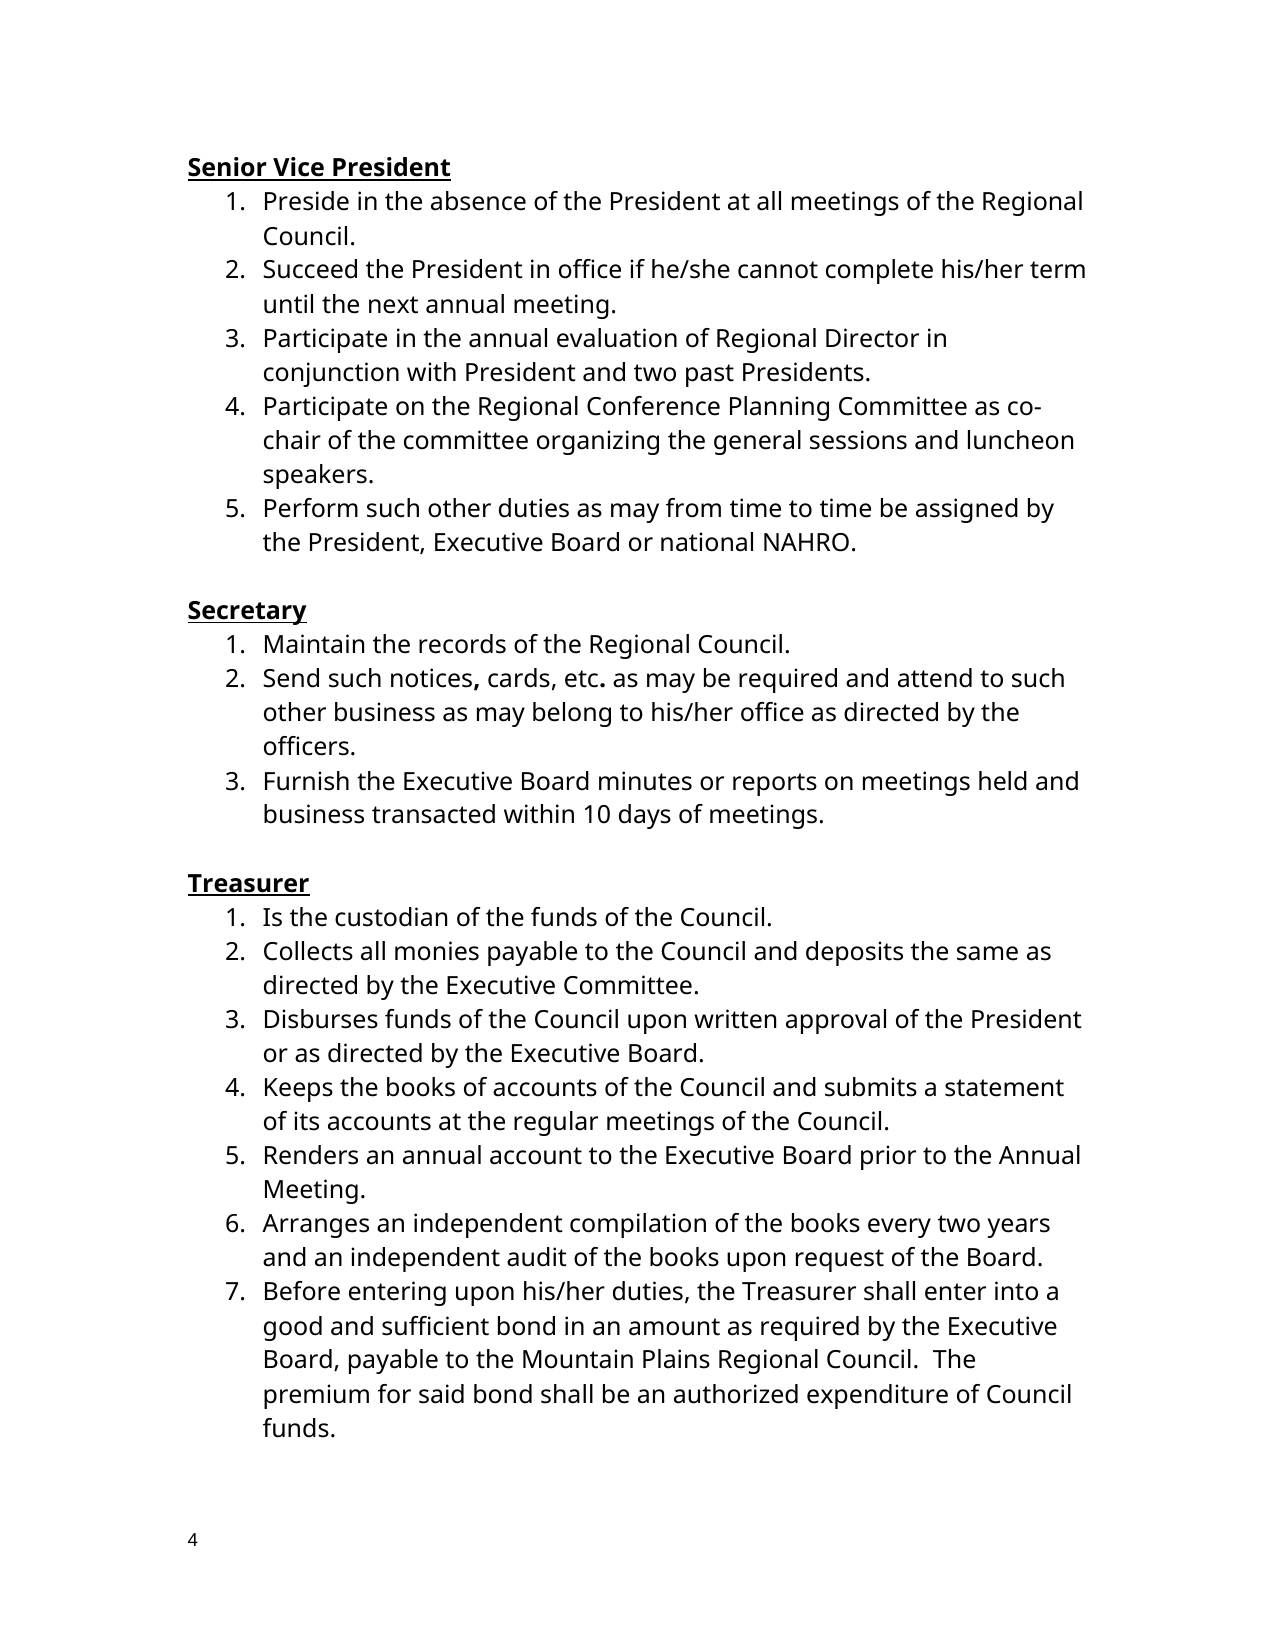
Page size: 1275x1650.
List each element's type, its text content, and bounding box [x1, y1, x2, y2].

subtitle Treasurer [187, 865, 1087, 899]
list Maintain the records of the Regional Council. [225, 627, 1087, 661]
subtitle Secretary [187, 593, 1087, 627]
list Before entering upon his/her duties, the Treasurer shall enter into a good and sufficient bond in an amount as required by the Executive Board, payable to the Mountain Plains Regional Council. The premium for said bond shall be an authorized expenditure of Council funds. [225, 1274, 1087, 1444]
list Send such notices, cards, etc. as may be required and attend to such other business as may belong to his/her office as directed by the officers. [225, 661, 1087, 763]
list Renders an annual account to the Executive Board prior to the Annual Meeting. [225, 1138, 1087, 1206]
list Furnish the Executive Board minutes or reports on meetings held and business transacted within 10 days of meetings. [225, 763, 1087, 831]
list Arranges an independent compilation of the books every two years and an independent audit of the books upon request of the Board. [225, 1206, 1087, 1274]
list Participate in the annual evaluation of Regional Director in conjunction with President and two past Presidents. [225, 320, 1087, 388]
subtitle Senior Vice President [187, 150, 1087, 184]
list Perform such other duties as may from time to time be assigned by the President, Executive Board or national NAHRO. [225, 491, 1087, 559]
list Disburses funds of the Council upon written approval of the President or as directed by the Executive Board. [225, 1002, 1087, 1070]
list Participate on the Regional Conference Planning Committee as co-chair of the committee organizing the general sessions and luncheon speakers. [225, 388, 1087, 491]
list Preside in the absence of the President at all meetings of the Regional Council. [225, 184, 1087, 252]
list Is the custodian of the funds of the Council. [225, 899, 1087, 933]
list Keeps the books of accounts of the Council and submits a statement of its accounts at the regular meetings of the Council. [225, 1070, 1087, 1138]
list Collects all monies payable to the Council and deposits the same as directed by the Executive Committee. [225, 933, 1087, 1002]
list Succeed the President in office if he/she cannot complete his/her term until the next annual meeting. [225, 252, 1087, 320]
